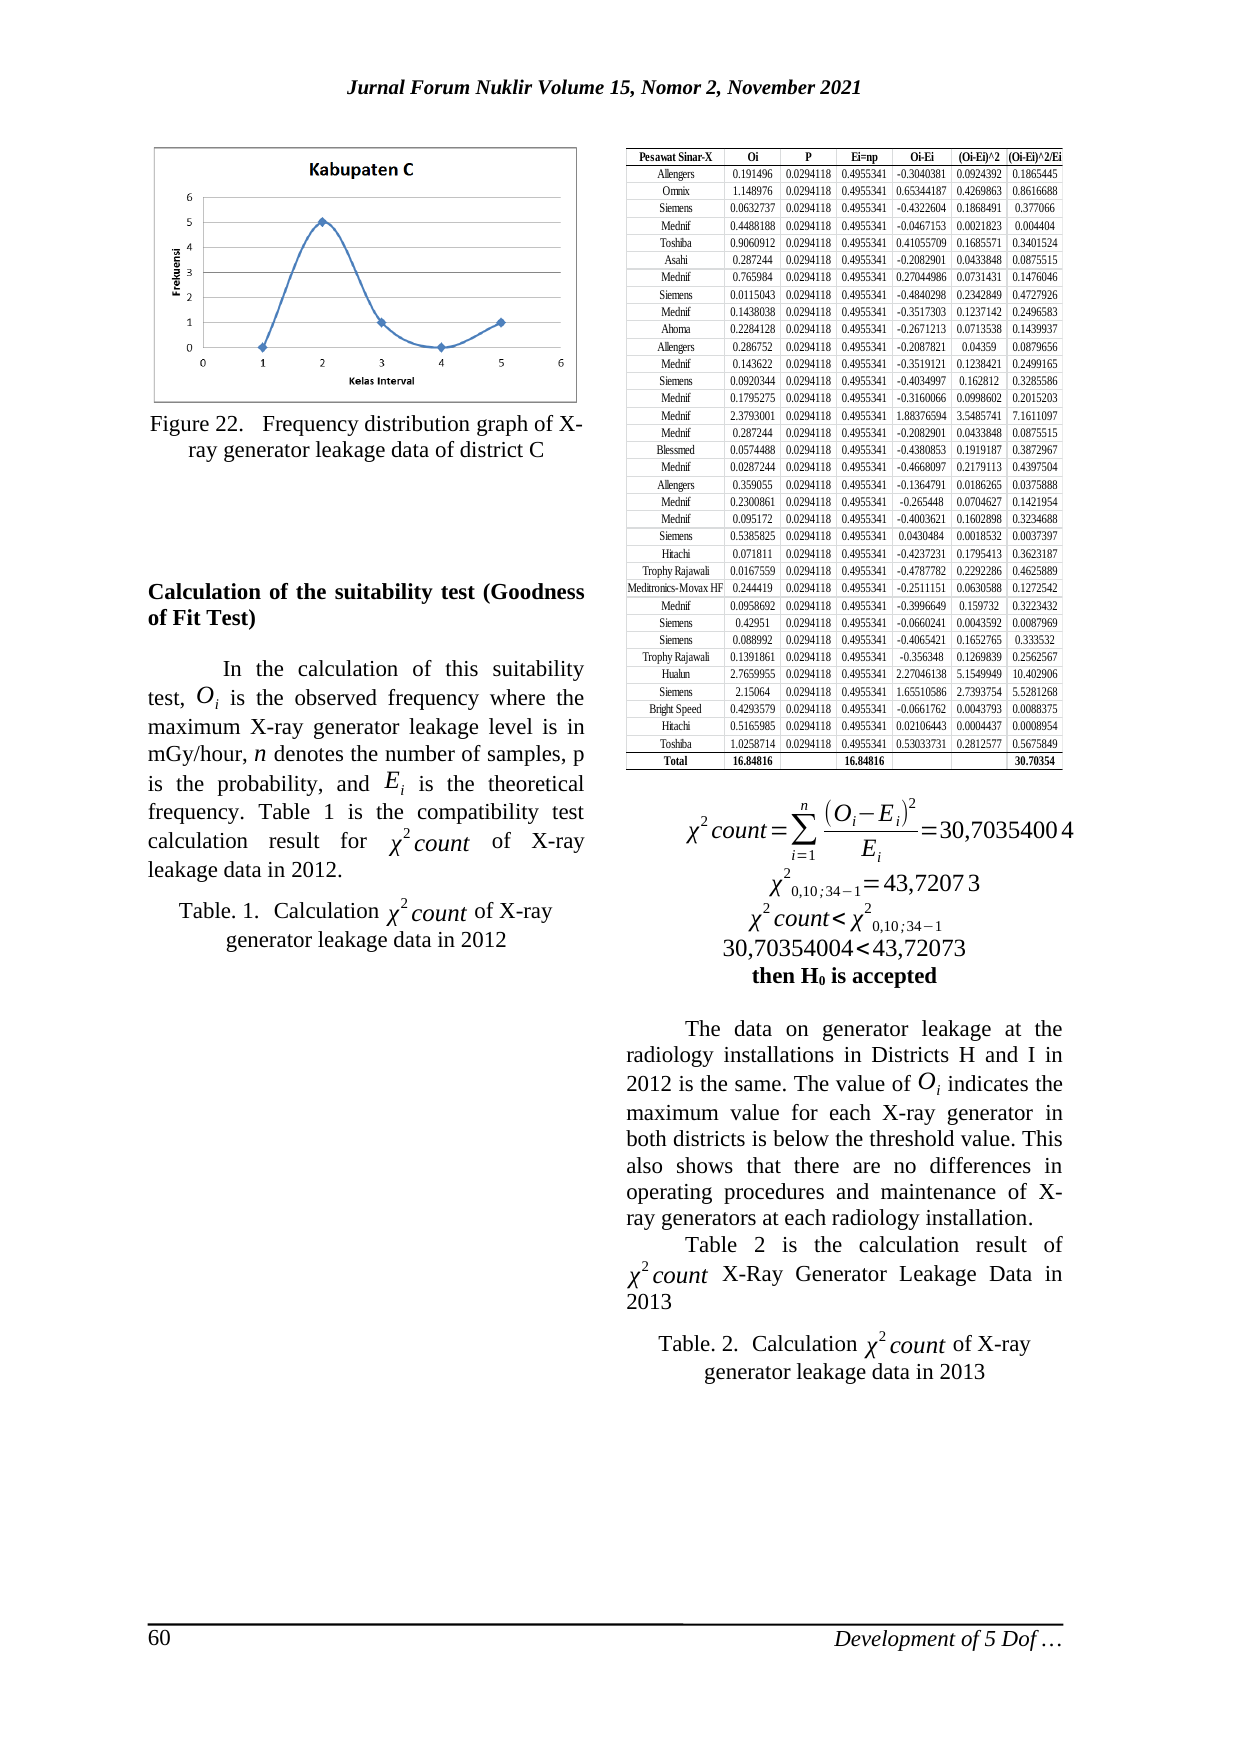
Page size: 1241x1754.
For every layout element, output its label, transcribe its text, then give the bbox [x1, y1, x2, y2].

text In the calculation of this suitability test, is the observed frequency where the maximum X-ray generator leakage level is in mGy/hour, denotes the number of samples, p is the probability, and is the theoretical frequency. Table 1 is the compatibility test calculation result for of X-ray leakage data in 2012. [148, 655, 585, 882]
text Table 2 is the calculation result of X-Ray Generator Leakage Data in 2013 [626, 1231, 1063, 1315]
picture [153, 147, 591, 410]
list Frequency distribution graph of X-ray generator leakage data of district C [148, 410, 585, 462]
list Calculation of X-ray generator leakage data in 2013 [626, 1327, 1063, 1385]
list Calculation of X-ray generator leakage data in 2012 [147, 895, 585, 952]
text The data on generator leakage at the radiology installations in Districts H and I in 2012 is the same. The value of indicates the maximum value for each X-ray generator in both districts is below the threshold value. This also shows that there are no differences in operating procedures and maintenance of X-ray generators at each radiology installation. [626, 1015, 1063, 1231]
text then H0 is accepted [626, 962, 1063, 989]
subtitle Calculation of the suitability test (Goodness of Fit Test) [148, 578, 585, 630]
